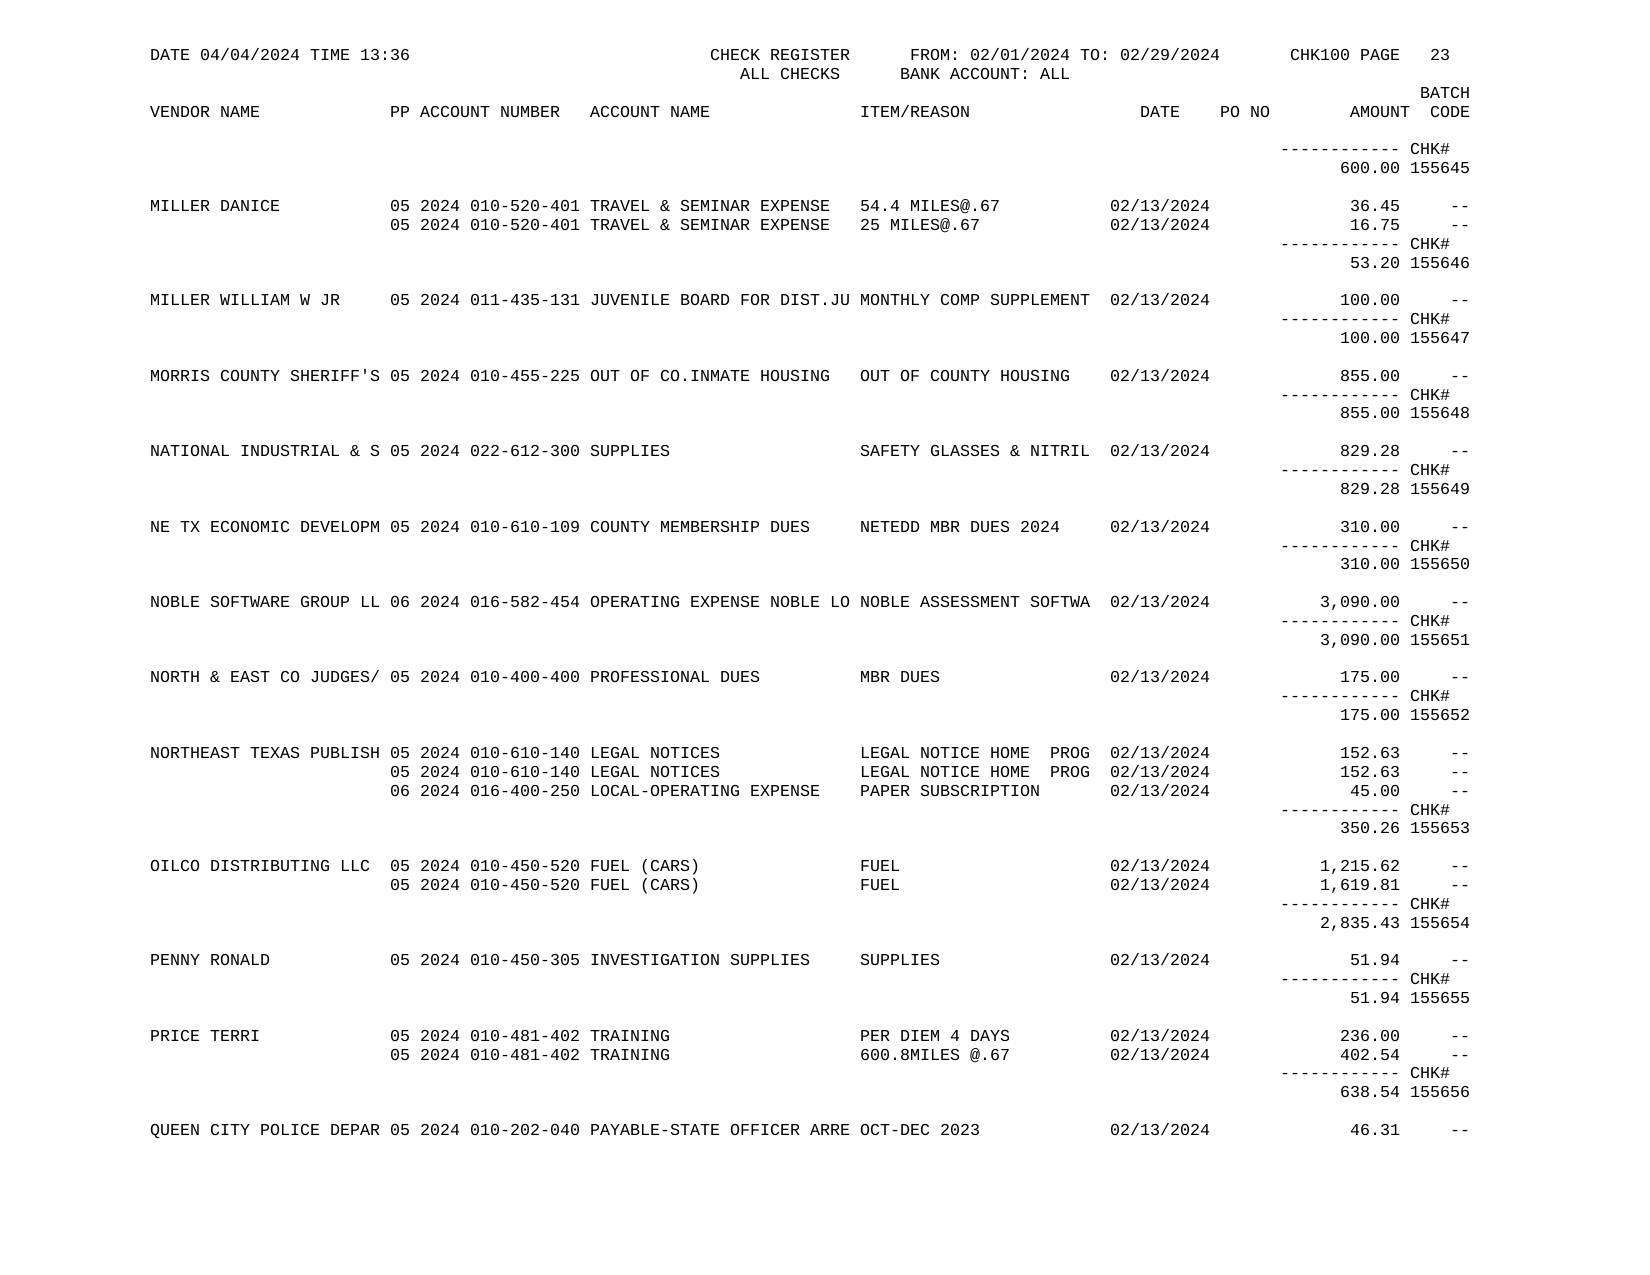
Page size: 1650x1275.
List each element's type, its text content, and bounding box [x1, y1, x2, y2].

text BATCH [150, 84, 1500, 103]
text ------------ CHK# [150, 612, 1500, 631]
text PENNY RONALD 05 2024 010-450-305 INVESTIGATION SUPPLIES SUPPLIES 02/13/2024 51.94 -- [150, 952, 1500, 971]
text NORTH & EAST CO JUDGES/ 05 2024 010-400-400 PROFESSIONAL DUES MBR DUES 02/13/2024 175.00 -- [150, 669, 1500, 688]
text 05 2024 010-610-140 LEGAL NOTICES LEGAL NOTICE HOME PROG 02/13/2024 152.63 -- [150, 763, 1500, 782]
text 51.94 155655 [150, 989, 1500, 1008]
text VENDOR NAME PP ACCOUNT NUMBER ACCOUNT NAME ITEM/REASON DATE PO NO AMOUNT CODE [150, 103, 1500, 122]
text QUEEN CITY POLICE DEPAR 05 2024 010-202-040 PAYABLE-STATE OFFICER ARRE OCT-DEC 2023 02/13/2024 46.31 -- [150, 1122, 1500, 1140]
text MORRIS COUNTY SHERIFF'S 05 2024 010-455-225 OUT OF CO.INMATE HOUSING OUT OF COUNTY HOUSING 02/13/2024 855.00 -- [150, 367, 1500, 386]
text 06 2024 016-400-250 LOCAL-OPERATING EXPENSE PAPER SUBSCRIPTION 02/13/2024 45.00 -- [150, 782, 1500, 801]
text ------------ CHK# [150, 311, 1500, 330]
text 600.00 155645 [150, 160, 1500, 179]
text 05 2024 010-520-401 TRAVEL & SEMINAR EXPENSE 25 MILES@.67 02/13/2024 16.75 -- [150, 217, 1500, 235]
text 350.26 155653 [150, 820, 1500, 839]
text ------------ CHK# [150, 386, 1500, 405]
text 53.20 155646 [150, 254, 1500, 273]
text 3,090.00 155651 [150, 631, 1500, 650]
text PRICE TERRI 05 2024 010-481-402 TRAINING PER DIEM 4 DAYS 02/13/2024 236.00 -- [150, 1027, 1500, 1046]
text ------------ CHK# [150, 462, 1500, 481]
text 2,835.43 155654 [150, 914, 1500, 933]
text NATIONAL INDUSTRIAL & S 05 2024 022-612-300 SUPPLIES SAFETY GLASSES & NITRIL 02/13/2024 829.28 -- [150, 443, 1500, 462]
text ------------ CHK# [150, 688, 1500, 707]
text ------------ CHK# [150, 235, 1500, 254]
text ------------ CHK# [150, 801, 1500, 820]
text DATE 04/04/2024 TIME 13:36 CHECK REGISTER FROM: 02/01/2024 TO: 02/29/2024 CHK100 PAGE 23 [150, 47, 1500, 66]
text 175.00 155652 [150, 707, 1500, 726]
text ------------ CHK# [150, 141, 1500, 160]
text ------------ CHK# [150, 537, 1500, 556]
text NORTHEAST TEXAS PUBLISH 05 2024 010-610-140 LEGAL NOTICES LEGAL NOTICE HOME PROG 02/13/2024 152.63 -- [150, 744, 1500, 763]
text 638.54 155656 [150, 1084, 1500, 1103]
text 829.28 155649 [150, 481, 1500, 499]
text ------------ CHK# [150, 895, 1500, 914]
text NE TX ECONOMIC DEVELOPM 05 2024 010-610-109 COUNTY MEMBERSHIP DUES NETEDD MBR DUES 2024 02/13/2024 310.00 -- [150, 518, 1500, 537]
text OILCO DISTRIBUTING LLC 05 2024 010-450-520 FUEL (CARS) FUEL 02/13/2024 1,215.62 -- [150, 858, 1500, 876]
text MILLER DANICE 05 2024 010-520-401 TRAVEL & SEMINAR EXPENSE 54.4 MILES@.67 02/13/2024 36.45 -- [150, 198, 1500, 217]
text MILLER WILLIAM W JR 05 2024 011-435-131 JUVENILE BOARD FOR DIST.JU MONTHLY COMP SUPPLEMENT 02/13/2024 100.00 -- [150, 292, 1500, 311]
text 05 2024 010-481-402 TRAINING 600.8MILES @.67 02/13/2024 402.54 -- [150, 1046, 1500, 1065]
text ------------ CHK# [150, 971, 1500, 989]
text 100.00 155647 [150, 330, 1500, 348]
text ------------ CHK# [150, 1065, 1500, 1084]
text 05 2024 010-450-520 FUEL (CARS) FUEL 02/13/2024 1,619.81 -- [150, 876, 1500, 895]
text 855.00 155648 [150, 405, 1500, 424]
text 310.00 155650 [150, 556, 1500, 575]
text NOBLE SOFTWARE GROUP LL 06 2024 016-582-454 OPERATING EXPENSE NOBLE LO NOBLE ASSESSMENT SOFTWA 02/13/2024 3,090.00 -- [150, 594, 1500, 612]
text ALL CHECKS BANK ACCOUNT: ALL [150, 66, 1500, 84]
